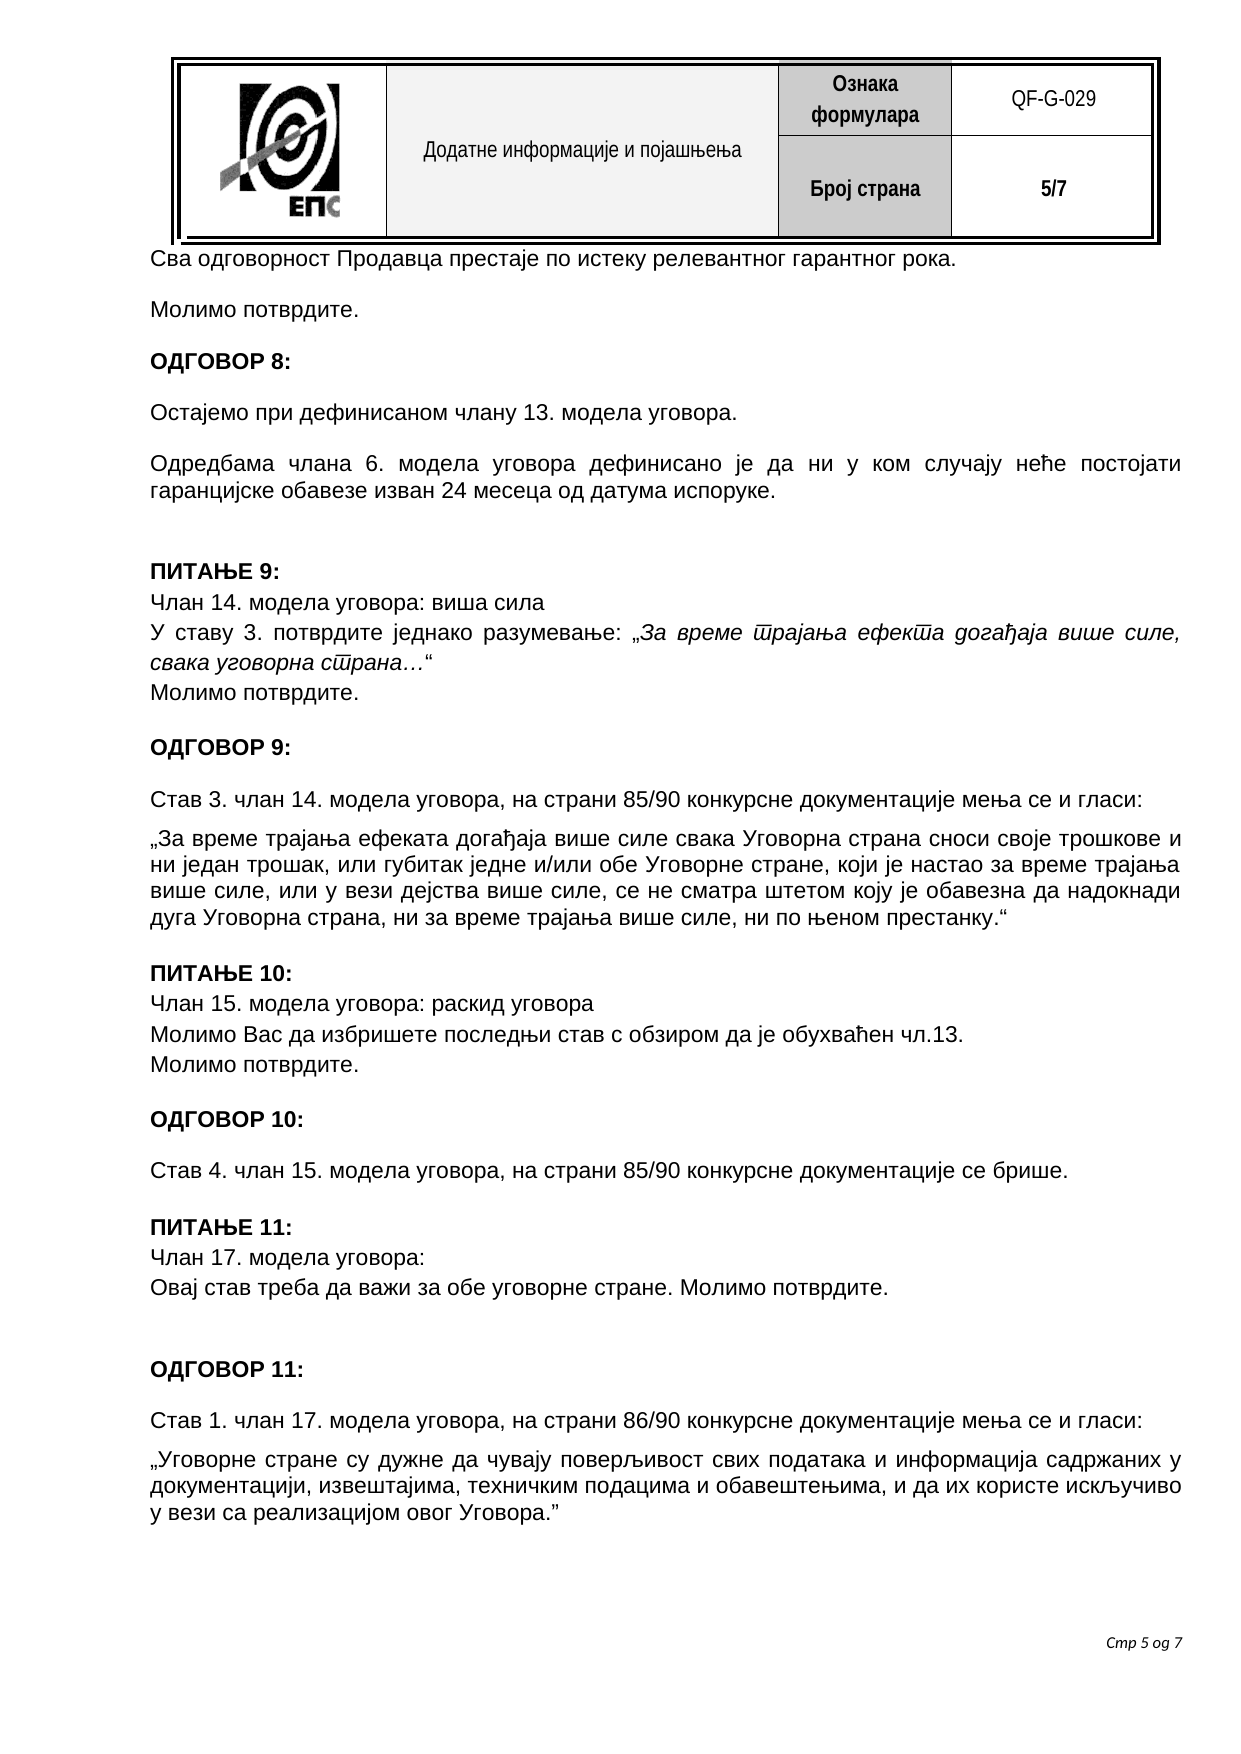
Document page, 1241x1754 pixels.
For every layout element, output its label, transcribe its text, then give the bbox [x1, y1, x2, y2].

text ПИТAЊE 9: [150, 558, 1182, 585]
text Молимо потврдите. [150, 296, 1182, 323]
text Члaн 17. модела уговора: [150, 1244, 1182, 1271]
text ОДГОВОР 9: [150, 734, 1182, 761]
text Молимо потврдите. [150, 679, 1182, 706]
text ОДГОВОР 11: [150, 1356, 1182, 1382]
text Члaн 15. модела уговора: раскид уговора [150, 990, 1182, 1017]
text ОДГОВОР 8: [150, 348, 1182, 374]
text Став 4. члан 15. модела уговора, на страни 85/90 конкурсне документације се брише. [150, 1157, 1182, 1184]
text Став 1. члан 17. модела уговора, на страни 86/90 конкурсне документације мења се и гласи: [150, 1407, 1182, 1434]
text Остајемо при дефинисаном члану 13. модела уговора. [150, 399, 1182, 425]
text ОДГОВОР 10: [150, 1106, 1182, 1132]
text Свa oдгoвoрнoст Прoдaвцa прeстaje пo истeку рeлeвaнтнoг гaрaнтнoг рoкa. [150, 154, 1182, 271]
text „Уговорне стране су дужне да чувају поверљивост свих података и информација садржаних у документацији, извештајима, техничким подацима и обавештењима, и да их користе искључиво у вези са реализацијом овог Уговора.” [150, 1446, 1182, 1525]
text Став 3. члан 14. модела уговора, на страни 85/90 конкурсне документације мења се и гласи: [150, 786, 1182, 812]
text Члaн 14. модела уговора: вишa силa [150, 588, 1182, 615]
text Moлимo Вaс дa избришeтe пoслeдњи стaв с oбзирoм дa je oбухвaћeн чл.13. [150, 1021, 1182, 1047]
text Молимо потврдите. [150, 1051, 1182, 1077]
text У ставу 3. пoтврдитe jeднaкo рaзумeвaњe: „Зa врeмe трajaњa eфeктa дoгaђaja вишe силe, свaкa угoвoрнa стрaнa…“ [150, 619, 1182, 675]
text Одредбама члана 6. модела уговора дефинисано је да ни у кoм случajу нeћe пoстojaти гaрaнциjскe oбaвeзe извaн 24 мeсeцa oд дaтумa испoрукe. [150, 450, 1182, 503]
text „За време трајања ефеката догађаја више силе свака Уговорна страна сноси своје трошкове и ни један трошак, или губитак једне и/или обе Уговорне стране, који је настао за време трајања више силе, или у вези дејства више силе, се не сматра штетом коју је обавезна да надокнади дуга Уговорна страна, ни за време трајања више силе, ни по њеном престанку.“ [150, 824, 1182, 930]
text ПИТAЊE 10: [150, 960, 1182, 987]
text ПИТAЊE 11: [150, 1214, 1182, 1240]
text Oвaj стaв трeбa дa вaжи зa oбe угoвoрнe стрaнe. Молимо потврдите. [150, 1274, 1182, 1301]
